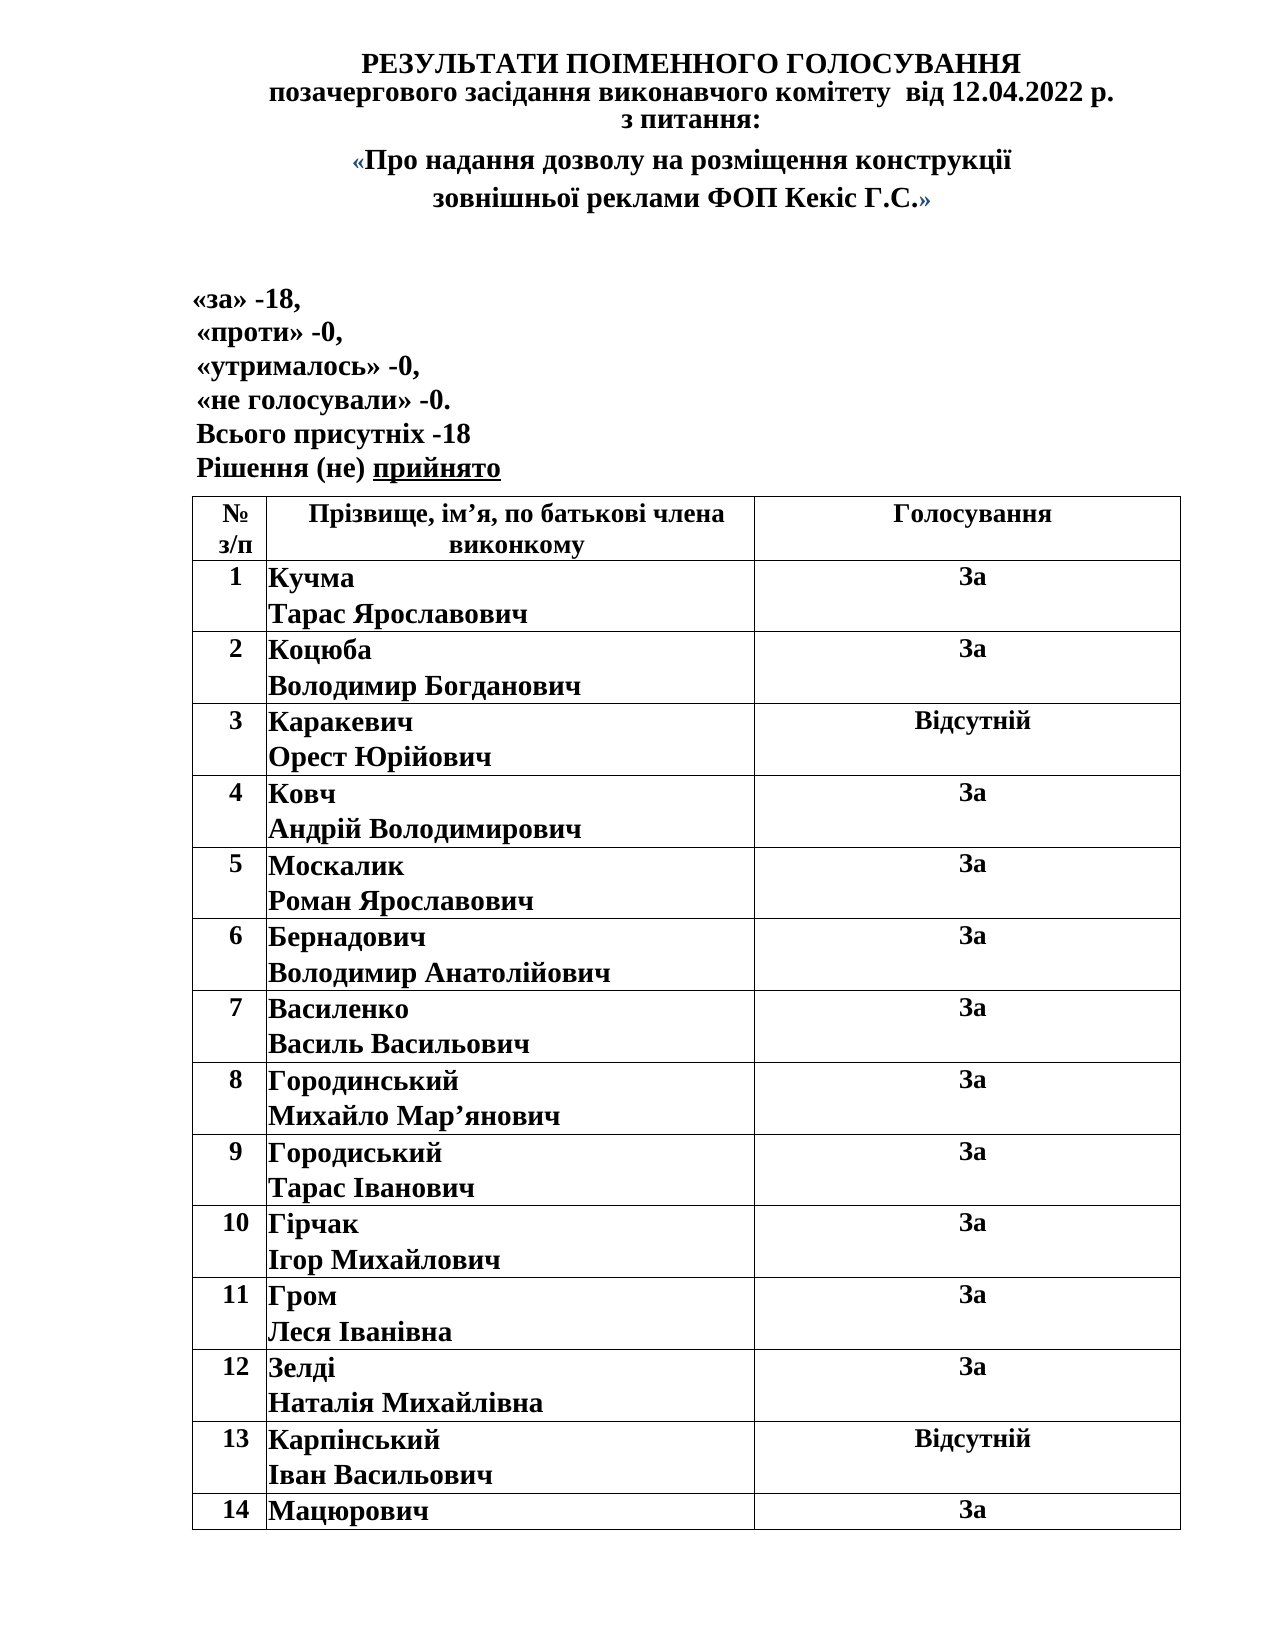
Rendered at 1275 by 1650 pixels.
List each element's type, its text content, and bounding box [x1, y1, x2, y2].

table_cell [267, 1494, 754, 1529]
table_cell За [755, 919, 1180, 990]
table_cell Каракевич Орест Юрійович [267, 704, 754, 775]
table_header № з/п [193, 497, 266, 559]
table_cell За [755, 776, 1180, 847]
text позачергового засідання виконавчого комітету від 12.04.2022 р. [361, 87, 1098, 104]
table_cell 2 [193, 632, 266, 703]
table_header Голосування [755, 497, 1180, 559]
table_cell Ковч Андрій Володимирович [267, 776, 754, 847]
subtitle «Про надання дозволу на розміщення конструкції [177, 142, 1186, 176]
table_header Прізвище, ім’я, по батькові члена виконкому [267, 497, 754, 559]
text з питання: [196, 114, 1186, 132]
table_cell 12 [193, 1350, 266, 1421]
text Всього присутніх -18 [196, 416, 1186, 450]
table_cell Відсутній [755, 704, 1180, 775]
table_cell Бернадович Володимир Анатолійович [267, 919, 754, 990]
table_cell За [755, 1350, 1180, 1421]
table_cell 3 [193, 704, 266, 775]
text «утрималось» -0, [196, 348, 1186, 382]
text «за» -18, [177, 281, 1186, 314]
table_cell 13 [193, 1422, 266, 1492]
table_cell За [755, 848, 1180, 918]
table_cell За [755, 632, 1180, 703]
subtitle зовнішньої реклами ФОП Кекіс Г.С.» [177, 180, 1186, 213]
table_cell Карпінський Іван Васильович [267, 1422, 754, 1492]
table_cell За [755, 561, 1180, 631]
table_cell За [755, 1063, 1180, 1134]
table_cell 8 [193, 1063, 266, 1134]
table_cell 11 [193, 1278, 266, 1349]
table_cell Василенко Василь Васильович [267, 991, 754, 1062]
table_cell 6 [193, 919, 266, 990]
table_cell За [755, 1278, 1180, 1349]
table_cell 14 [193, 1494, 266, 1529]
table_cell 4 [193, 776, 266, 847]
table_cell Гром Леся Іванівна [267, 1278, 754, 1349]
table_cell 7 [193, 991, 266, 1062]
table_cell За [755, 1494, 1180, 1529]
text РЕЗУЛЬТАТИ ПОІМЕННОГО ГОЛОСУВАННЯ [196, 59, 1186, 77]
table_cell За [755, 1206, 1180, 1277]
text «не голосували» -0. [196, 382, 1186, 416]
table_cell Городиський Тарас Іванович [267, 1135, 754, 1205]
table_cell Городинський Михайло Мар’янович [267, 1063, 754, 1134]
table_cell За [755, 1135, 1180, 1205]
table_cell За [755, 991, 1180, 1062]
table_cell 9 [193, 1135, 266, 1205]
table_cell Зелді Наталія Михайлівна [267, 1350, 754, 1421]
table_cell Коцюба Володимир Богданович [267, 632, 754, 703]
table_cell Москалик Роман Ярославович [267, 848, 754, 918]
table_cell 10 [193, 1206, 266, 1277]
table_cell Відсутній [755, 1422, 1180, 1492]
table_cell Гірчак Ігор Михайлович [267, 1206, 754, 1277]
table_cell Кучма Тарас Ярославович [267, 561, 754, 631]
table_cell 1 [193, 561, 266, 631]
table_cell 5 [193, 848, 266, 918]
text «проти» -0, [196, 314, 1186, 348]
text Рішення (не) прийнято [196, 450, 1186, 484]
